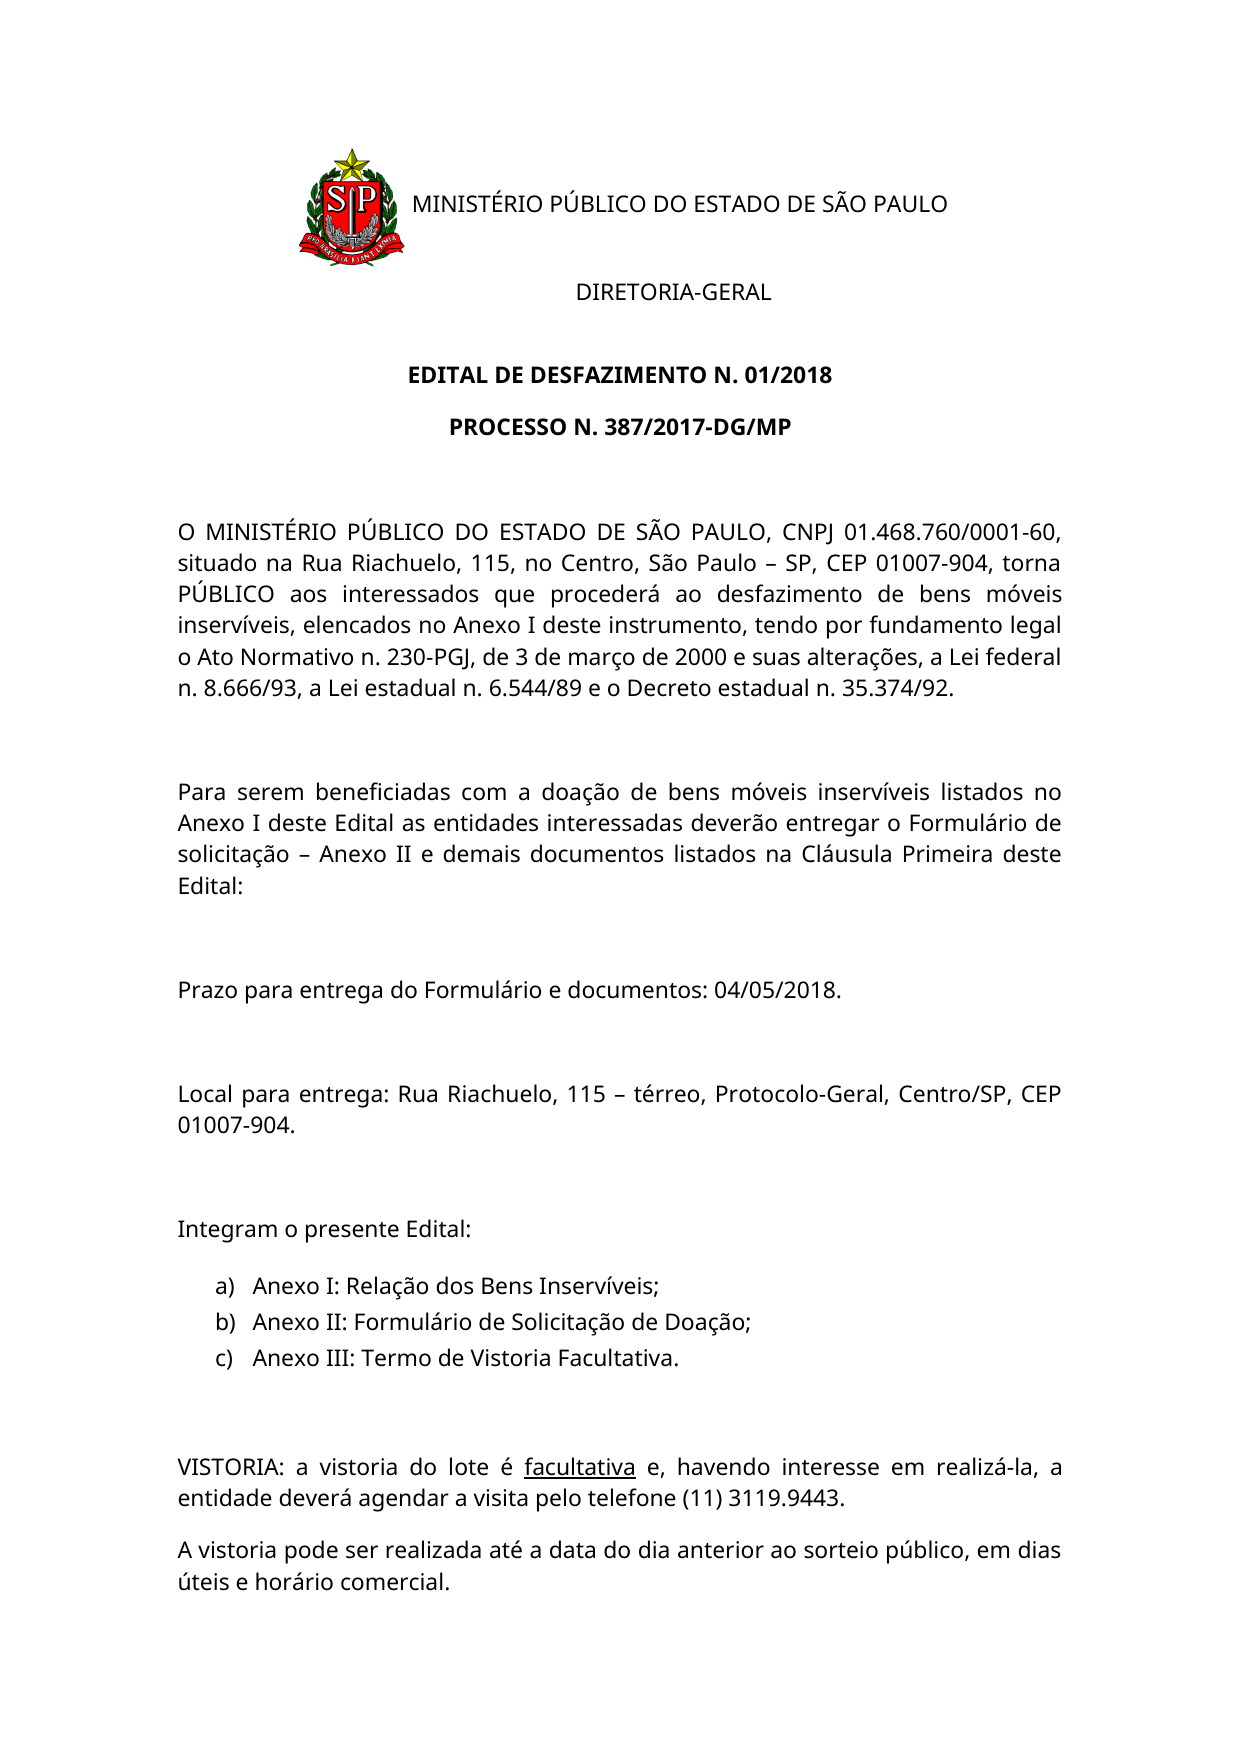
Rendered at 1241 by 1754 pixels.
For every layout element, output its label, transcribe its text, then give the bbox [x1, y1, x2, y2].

text PROCESSO N. 387/2017-DG/MP [177, 411, 1063, 442]
text Para serem beneficiadas com a doação de bens móveis inservíveis listados no Anexo I deste Edital as entidades interessadas deverão entregar o Formulário de solicitação – Anexo II e demais documentos listados na Cláusula Primeira deste Edital: [177, 776, 1063, 901]
text Local para entrega: Rua Riachuelo, 115 – térreo, Protocolo-Geral, Centro/SP, CEP 01007-904. [177, 1078, 1063, 1140]
text Integram o presente Edital: [177, 1213, 1063, 1244]
list Anexo III: Termo de Vistoria Facultativa. [215, 1342, 1063, 1373]
text DIRETORIA-GERAL [177, 276, 1063, 307]
text A vistoria pode ser realizada até a data do dia anterior ao sorteio público, em dias úteis e horário comercial. [177, 1534, 1063, 1597]
list Anexo II: Formulário de Solicitação de Doação; [215, 1306, 1063, 1337]
text O MINISTÉRIO PÚBLICO DO ESTADO DE SÃO PAULO, CNPJ 01.468.760/0001-60, situado na Rua Riachuelo, 115, no Centro, São Paulo – SP, CEP 01007-904, torna PÚBLICO aos interessados que procederá ao desfazimento de bens móveis inservíveis, elencados no Anexo I deste instrumento, tendo por fundamento legal o Ato Normativo n. 230-PGJ, de 3 de março de 2000 e suas alterações, a Lei federal n. 8.666/93, a Lei estadual n. 6.544/89 e o Decreto estadual n. 35.374/92. [177, 515, 1063, 703]
picture [291, 147, 412, 269]
text Prazo para entrega do Formulário e documentos: 04/05/2018. [177, 974, 1063, 1005]
text VISTORIA: a vistoria do lote é facultativa e, havendo interesse em realizá-la, a entidade deverá agendar a visita pelo telefone (11) 3119.9443. [177, 1451, 1063, 1513]
text EDITAL DE DESFAZIMENTO N. 01/2018 [177, 359, 1063, 390]
text MINISTÉRIO PÚBLICO DO ESTADO DE SÃO PAULO [177, 148, 1063, 276]
list Anexo I: Relação dos Bens Inservíveis; [215, 1270, 1063, 1301]
